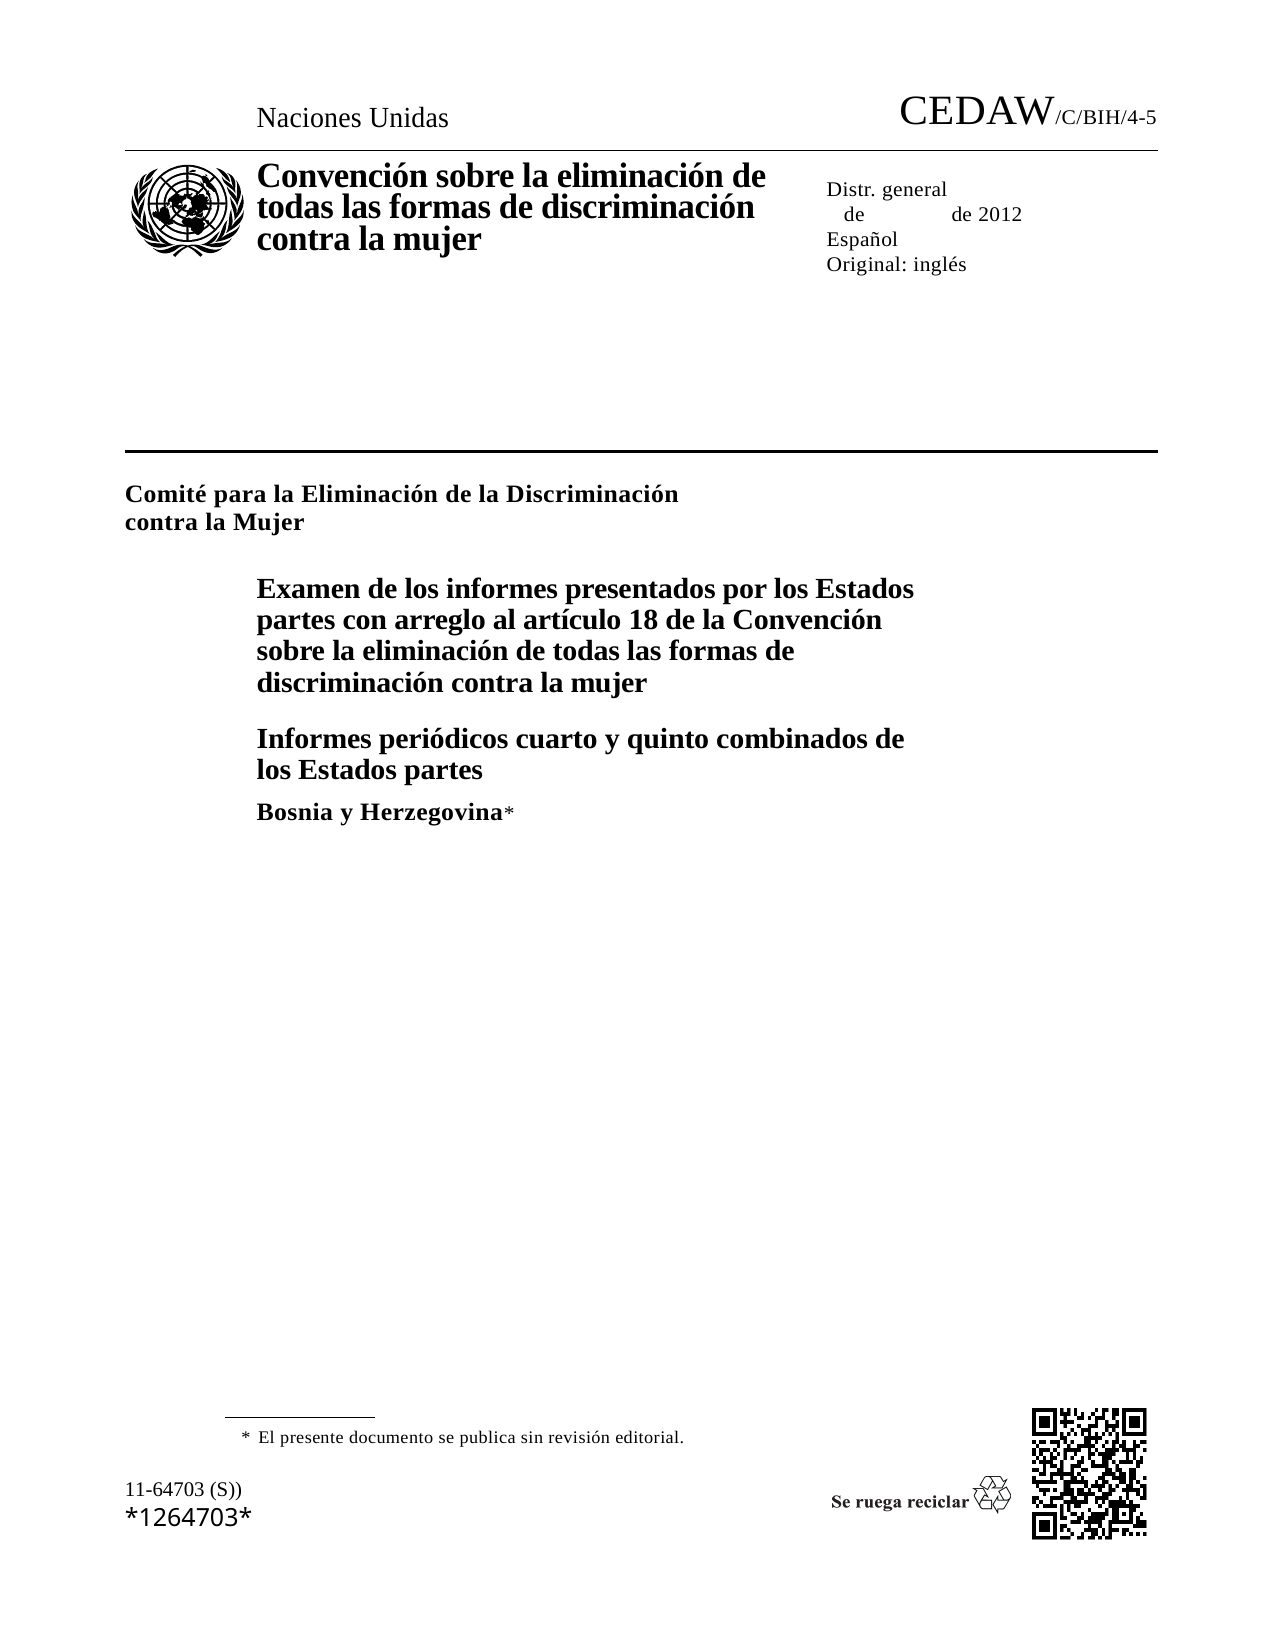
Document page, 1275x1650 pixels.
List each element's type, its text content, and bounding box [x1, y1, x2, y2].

picture [1032, 1408, 1147, 1540]
text Bosnia y Herzegovina* [124, 798, 1019, 826]
text Examen de los informes presentados por los Estados partes con arreglo al artículo 18 de la Convención sobre la eliminación de todas las formas de discriminación contra la mujer [124, 573, 930, 698]
text contra la Mujer [124, 508, 1151, 536]
text Comité para la Eliminación de la Discriminación [124, 479, 1151, 508]
text Informes periódicos cuarto y quinto combinados de los Estados partes [124, 723, 930, 786]
text * El presente documento se publica sin revisión editorial. [198, 1427, 1015, 1447]
picture [832, 1476, 1011, 1514]
